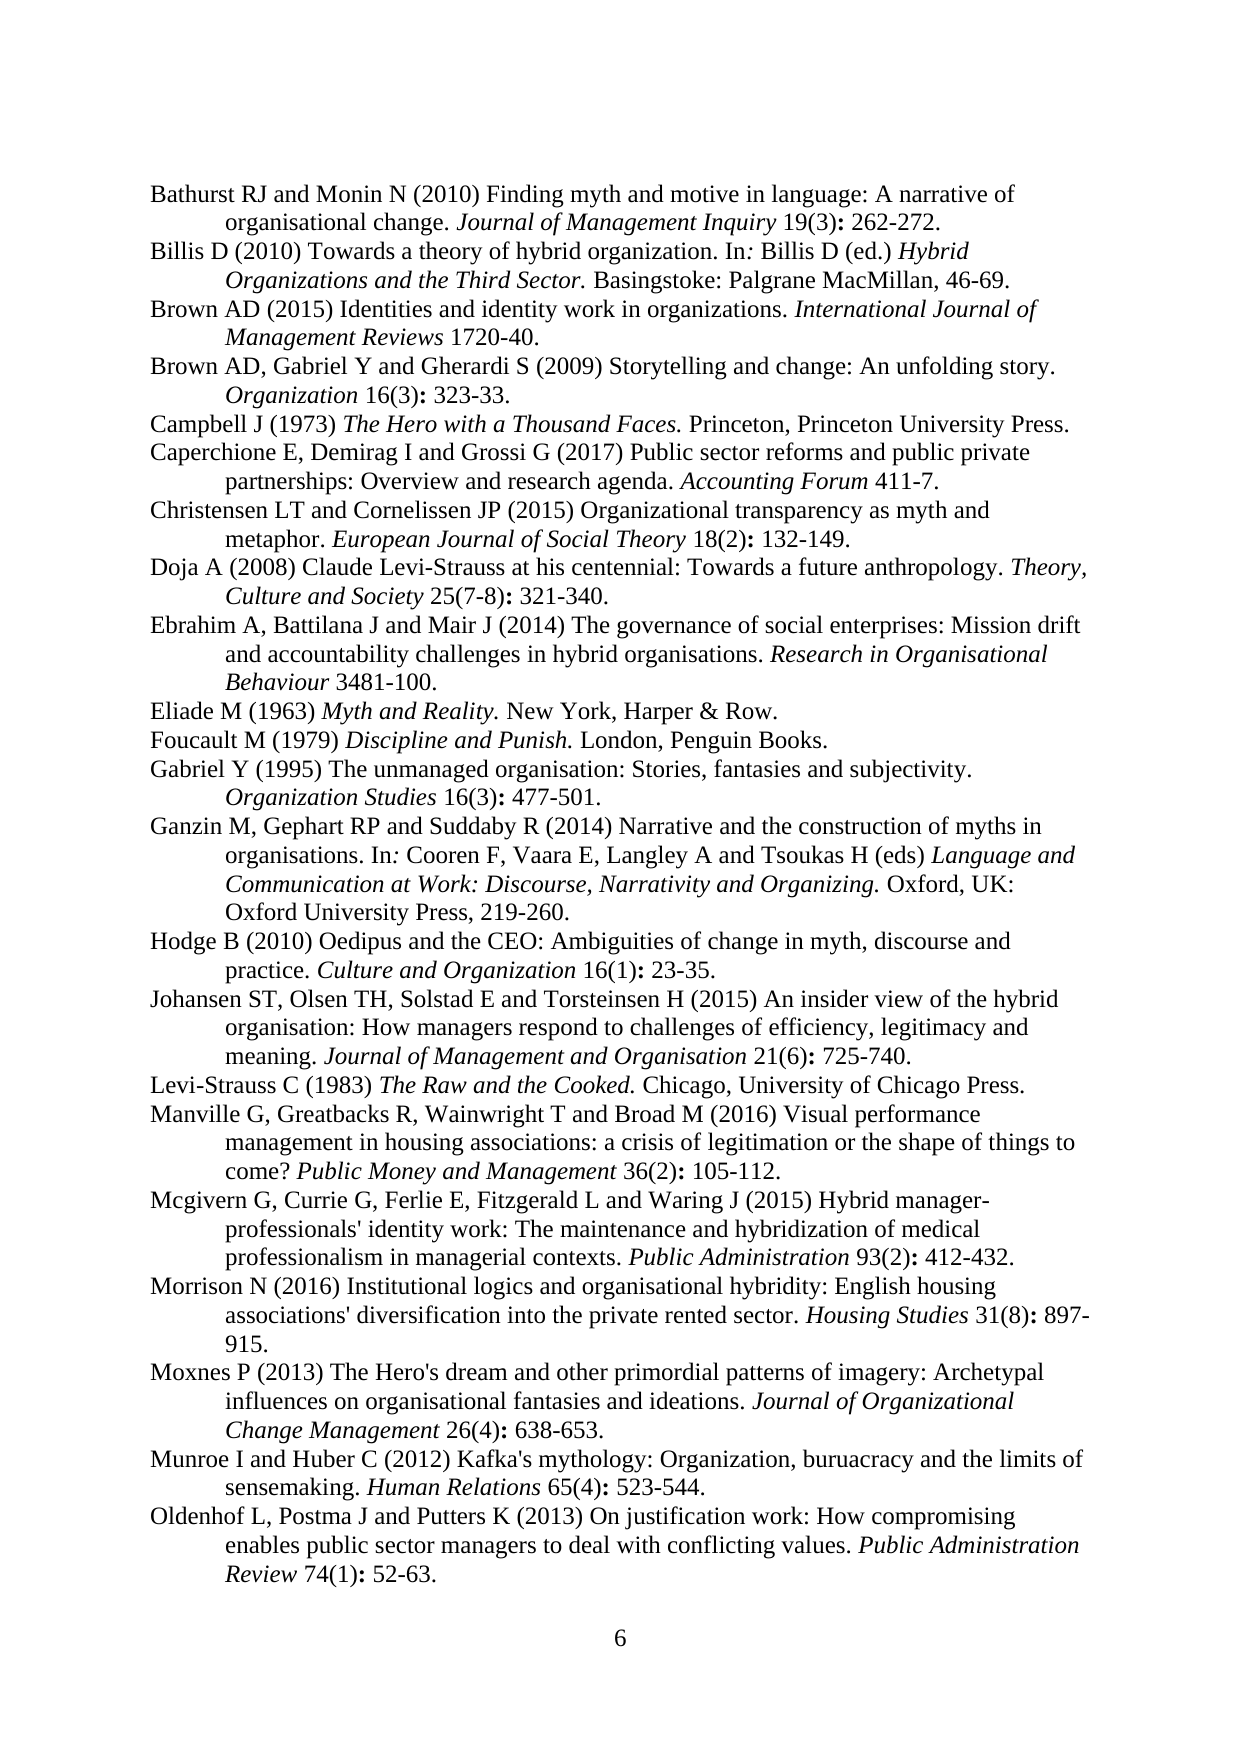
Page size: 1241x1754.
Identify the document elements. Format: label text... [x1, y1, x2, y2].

text Hodge B (2010) Oedipus and the CEO: Ambiguities of change in myth, discourse and practice. Culture and Organization 16(1): 23-35. [150, 926, 1090, 984]
text Mcgivern G, Currie G, Ferlie E, Fitzgerald L and Waring J (2015) Hybrid manager-professionals' identity work: The maintenance and hybridization of medical professionalism in managerial contexts. Public Administration 93(2): 412-432. [150, 1185, 1090, 1271]
text Gabriel Y (1995) The unmanaged organisation: Stories, fantasies and subjectivity. Organization Studies 16(3): 477-501. [150, 754, 1090, 811]
text Caperchione E, Demirag I and Grossi G (2017) Public sector reforms and public private partnerships: Overview and research agenda. Accounting Forum 411-7. [150, 437, 1090, 495]
text Ebrahim A, Battilana J and Mair J (2014) The governance of social enterprises: Mission drift and accountability challenges in hybrid organisations. Research in Organisational Behaviour 3481-100. [150, 610, 1090, 696]
text Christensen LT and Cornelissen JP (2015) Organizational transparency as myth and metaphor. European Journal of Social Theory 18(2): 132-149. [150, 495, 1090, 552]
text Doja A (2008) Claude Levi-Strauss at his centennial: Towards a future anthropology. Theory, Culture and Society 25(7-8): 321-340. [150, 552, 1090, 610]
text Billis D (2010) Towards a theory of hybrid organization. In: Billis D (ed.) Hybrid Organizations and the Third Sector. Basingstoke: Palgrane MacMillan, 46-69. [150, 236, 1090, 294]
text Foucault M (1979) Discipline and Punish. London, Penguin Books. [150, 725, 1090, 754]
text Ganzin M, Gephart RP and Suddaby R (2014) Narrative and the construction of myths in organisations. In: Cooren F, Vaara E, Langley A and Tsoukas H (eds) Language and Communication at Work: Discourse, Narrativity and Organizing. Oxford, UK: Oxford University Press, 219-260. [150, 811, 1090, 926]
text Brown AD, Gabriel Y and Gherardi S (2009) Storytelling and change: An unfolding story. Organization 16(3): 323-33. [150, 351, 1090, 409]
text Eliade M (1963) Myth and Reality. New York, Harper & Row. [150, 696, 1090, 725]
text Manville G, Greatbacks R, Wainwright T and Broad M (2016) Visual performance management in housing associations: a crisis of legitimation or the shape of things to come? Public Money and Management 36(2): 105-112. [150, 1099, 1090, 1185]
text Oldenhof L, Postma J and Putters K (2013) On justification work: How compromising enables public sector managers to deal with conflicting values. Public Administration Review 74(1): 52-63. [150, 1501, 1090, 1587]
text Campbell J (1973) The Hero with a Thousand Faces. Princeton, Princeton University Press. [150, 409, 1090, 437]
text Brown AD (2015) Identities and identity work in organizations. International Journal of Management Reviews 1720-40. [150, 294, 1090, 351]
text Morrison N (2016) Institutional logics and organisational hybridity: English housing associations' diversification into the private rented sector. Housing Studies 31(8): 897-915. [150, 1271, 1090, 1357]
text Moxnes P (2013) The Hero's dream and other primordial patterns of imagery: Archetypal influences on organisational fantasies and ideations. Journal of Organizational Change Management 26(4): 638-653. [150, 1357, 1090, 1444]
text Levi-Strauss C (1983) The Raw and the Cooked. Chicago, University of Chicago Press. [150, 1070, 1090, 1099]
text Johansen ST, Olsen TH, Solstad E and Torsteinsen H (2015) An insider view of the hybrid organisation: How managers respond to challenges of efficiency, legitimacy and meaning. Journal of Management and Organisation 21(6): 725-740. [150, 984, 1090, 1070]
text Munroe I and Huber C (2012) Kafka's mythology: Organization, buruacracy and the limits of sensemaking. Human Relations 65(4): 523-544. [150, 1444, 1090, 1501]
text Bathurst RJ and Monin N (2010) Finding myth and motive in language: A narrative of organisational change. Journal of Management Inquiry 19(3): 262-272. [150, 179, 1090, 236]
